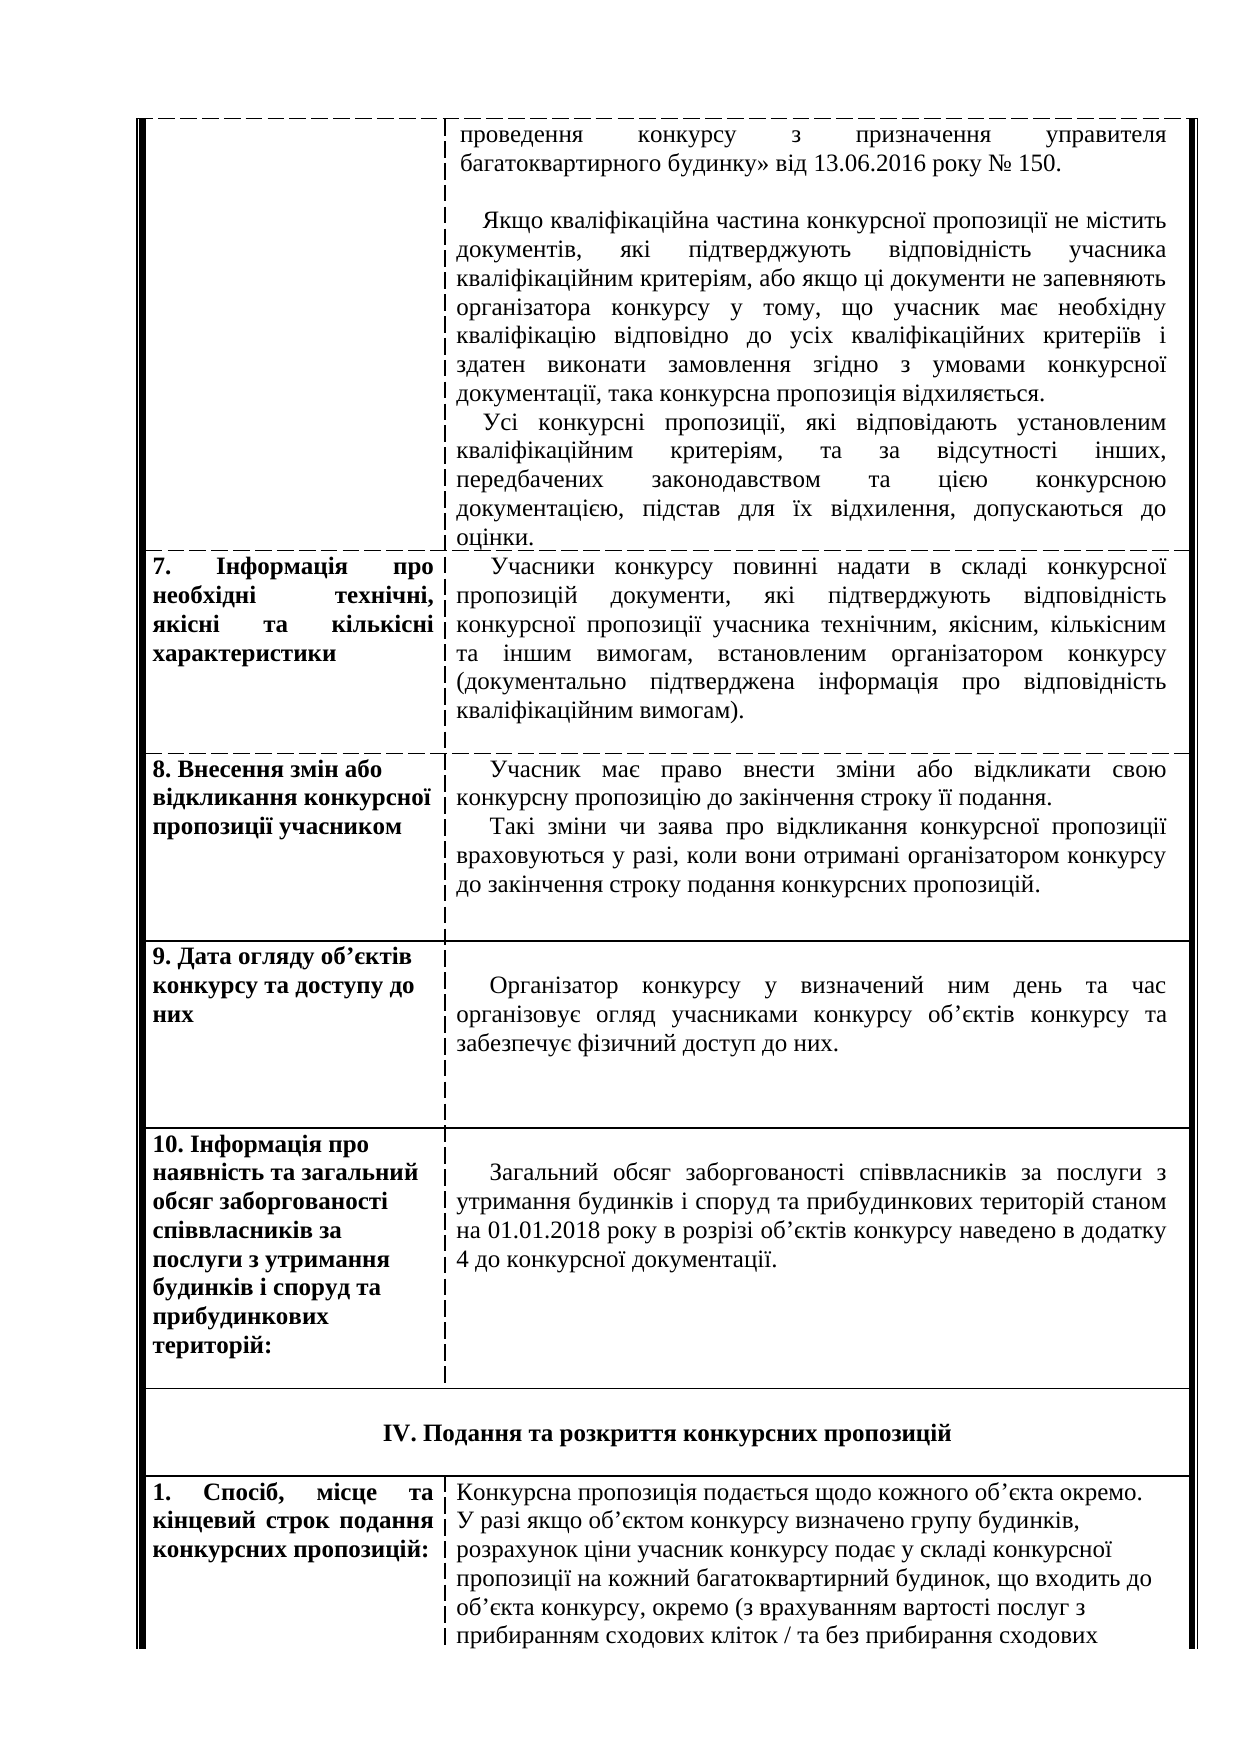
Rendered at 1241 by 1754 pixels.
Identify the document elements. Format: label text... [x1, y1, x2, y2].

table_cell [445, 1477, 1189, 1649]
table_cell 9. Дата огляду об’єктів конкурсу та доступу до них [146, 942, 445, 1127]
table_cell Організатор конкурсу у визначений ним день та час організовує огляд учасниками конкурсу об’єктів конкурсу та забезпечує фізичний доступ до них. [445, 942, 1189, 1127]
table_cell Учасник має право внести зміни або відкликати свою конкурсну пропозицію до закінчення строку її подання. Такі зміни чи заява про відкликання конкурсної пропозиції враховуються у разі, коли вони отримані організатором конкурсу до закінчення строку подання конкурсних пропозицій. [445, 753, 1189, 940]
table_cell IV. Подання та розкриття конкурсних пропозицій [146, 1389, 1189, 1475]
table_cell 10. Інформація про наявність та загальний обсяг заборгованості співвласників за послуги з утримання будинків і споруд та прибудинкових територій: [146, 1129, 445, 1387]
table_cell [445, 118, 1189, 550]
table_cell 8. Внесення змін або відкликання конкурсної пропозиції учасником [146, 753, 445, 940]
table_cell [146, 1477, 445, 1649]
table_cell Учасники конкурсу повинні надати в складі конкурсної пропозицій документи, які підтверджують відповідність конкурсної пропозиції учасника технічним, якісним, кількісним та іншим вимогам, встановленим організатором конкурсу (документально підтверджена інформація про відповідність кваліфікаційним вимогам). [445, 550, 1189, 753]
table_cell 7. Інформація про необхідні технічні, якісні та кількісні характеристики [146, 550, 445, 753]
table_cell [146, 118, 445, 550]
table_cell Загальний обсяг заборгованості співвласників за послуги з утримання будинків і споруд та прибудинкових територій станом на 01.01.2018 року в розрізі об’єктів конкурсу наведено в додатку 4 до конкурсної документації. [445, 1129, 1189, 1387]
